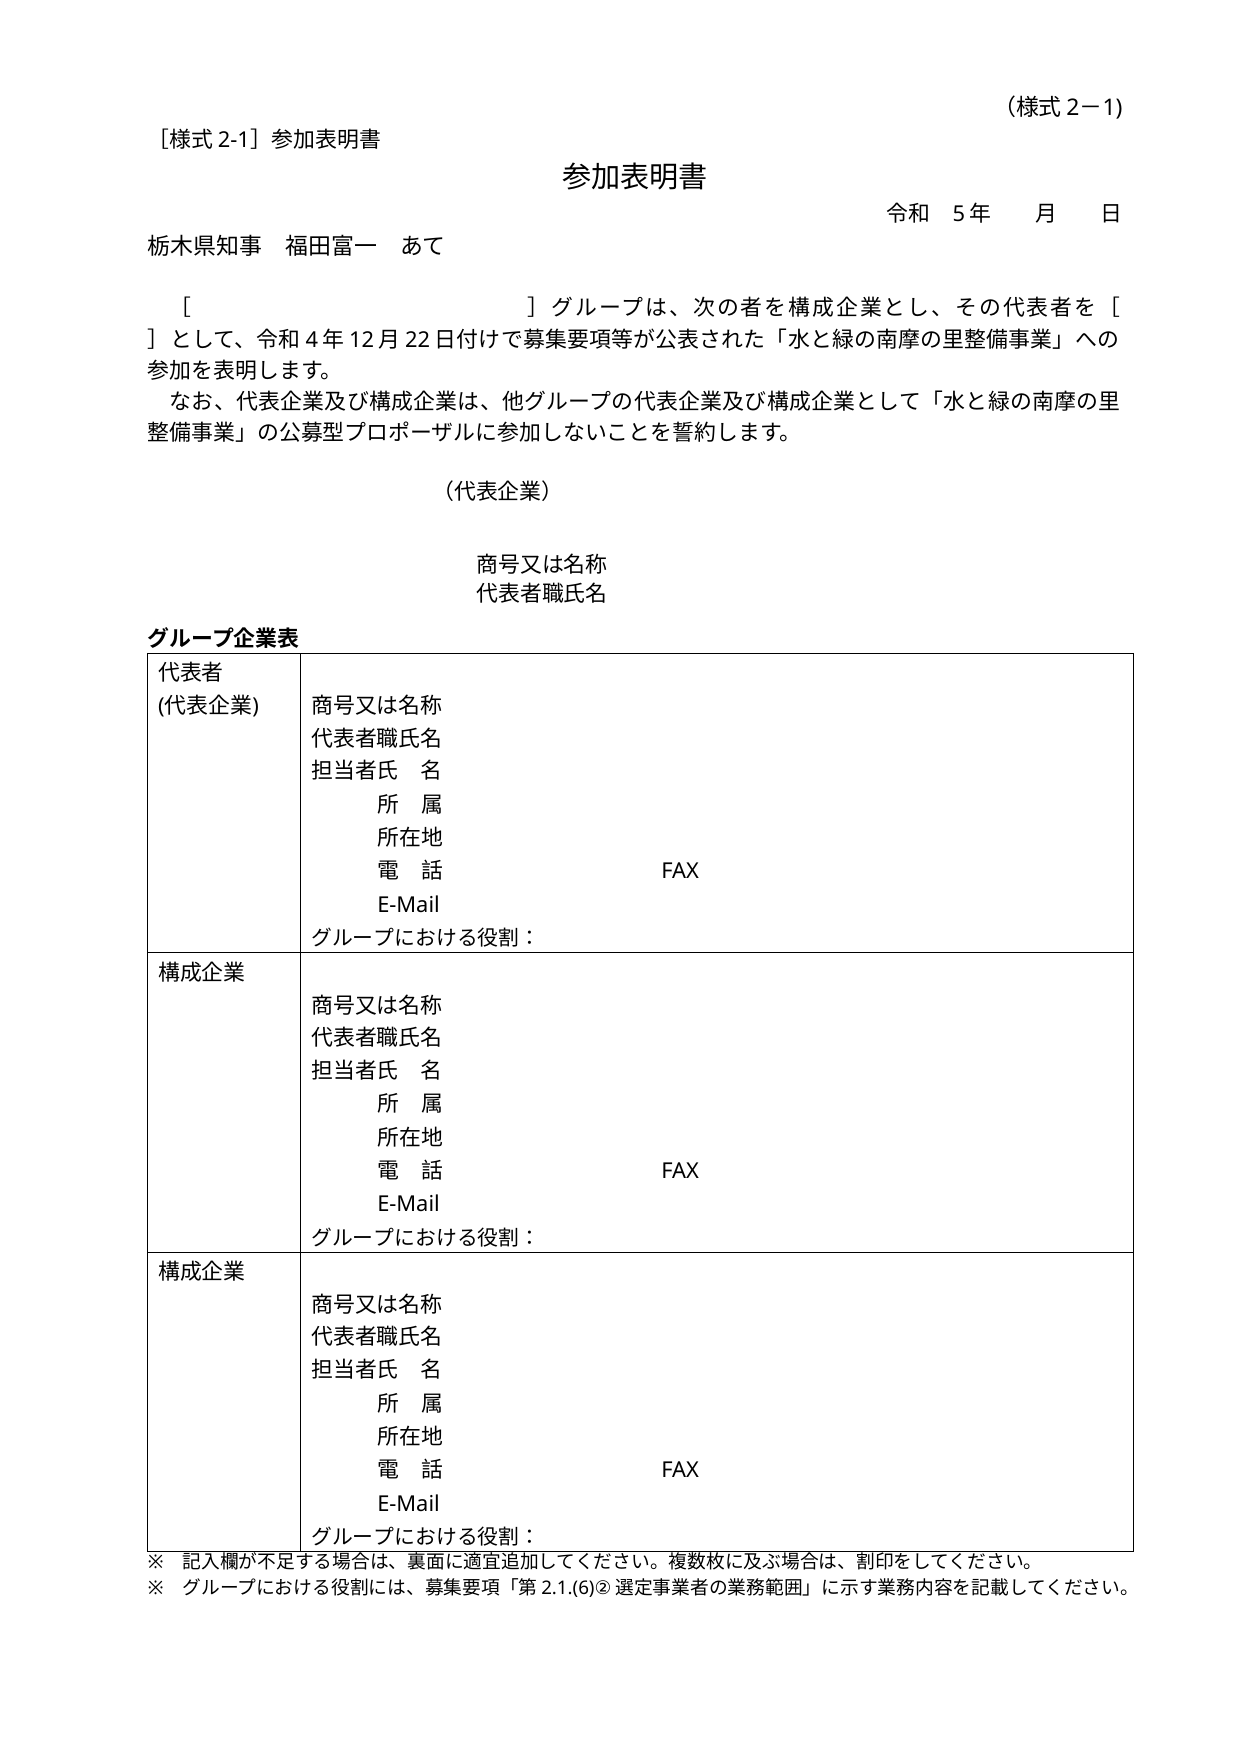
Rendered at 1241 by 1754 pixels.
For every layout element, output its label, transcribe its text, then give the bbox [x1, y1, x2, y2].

text 栃木県知事 福田富一 あて [148, 228, 1122, 261]
text なお、代表企業及び構成企業は、他グループの代表企業及び構成企業として「水と緑の南摩の里整備事業」の公募型プロポーザルに参加しないことを誓約します。 [148, 384, 1122, 447]
table_cell 構成企業 [148, 953, 300, 1252]
text 参加表明書 [148, 154, 1122, 196]
table_cell 構成企業 [148, 1253, 300, 1551]
text グループ企業表 [148, 621, 1122, 653]
table_header 商号又は名称 代表者職氏名 担当者氏 名 所 属 所在地 電 話 FAX E-Mail グループにおける役割： [301, 654, 1133, 952]
table_cell 商号又は名称 代表者職氏名 担当者氏 名 所 属 所在地 電 話 FAX E-Mail グループにおける役割： [301, 1253, 1133, 1551]
table_cell 商号又は名称 代表者職氏名 担当者氏 名 所 属 所在地 電 話 FAX E-Mail グループにおける役割： [301, 953, 1133, 1252]
text ※ 記入欄が不足する場合は、裏面に適宜追加してください。複数枚に及ぶ場合は、割印をしてください。 [148, 1552, 1122, 1573]
text （代表企業） [148, 476, 1122, 505]
text ［様式2-1］参加表明書 [148, 122, 1122, 154]
text 代表者職氏名 [476, 578, 1122, 607]
table_header 代表者 (代表企業) [148, 654, 300, 952]
text 令和 5年 月 日 [148, 196, 1122, 228]
text ［ ］グループは、次の者を構成企業とし、その代表者を［ ］として、令和4年12月22日付けで募集要項等が公表された「水と緑の南摩の里整備事業」への参加を表明します。 [148, 291, 1122, 384]
text 商号又は名称 [476, 549, 1122, 578]
text ※ グループにおける役割には、募集要項「第2.1.(6)②選定事業者の業務範囲」に示す業務内容を記載してください。 [148, 1573, 1122, 1600]
